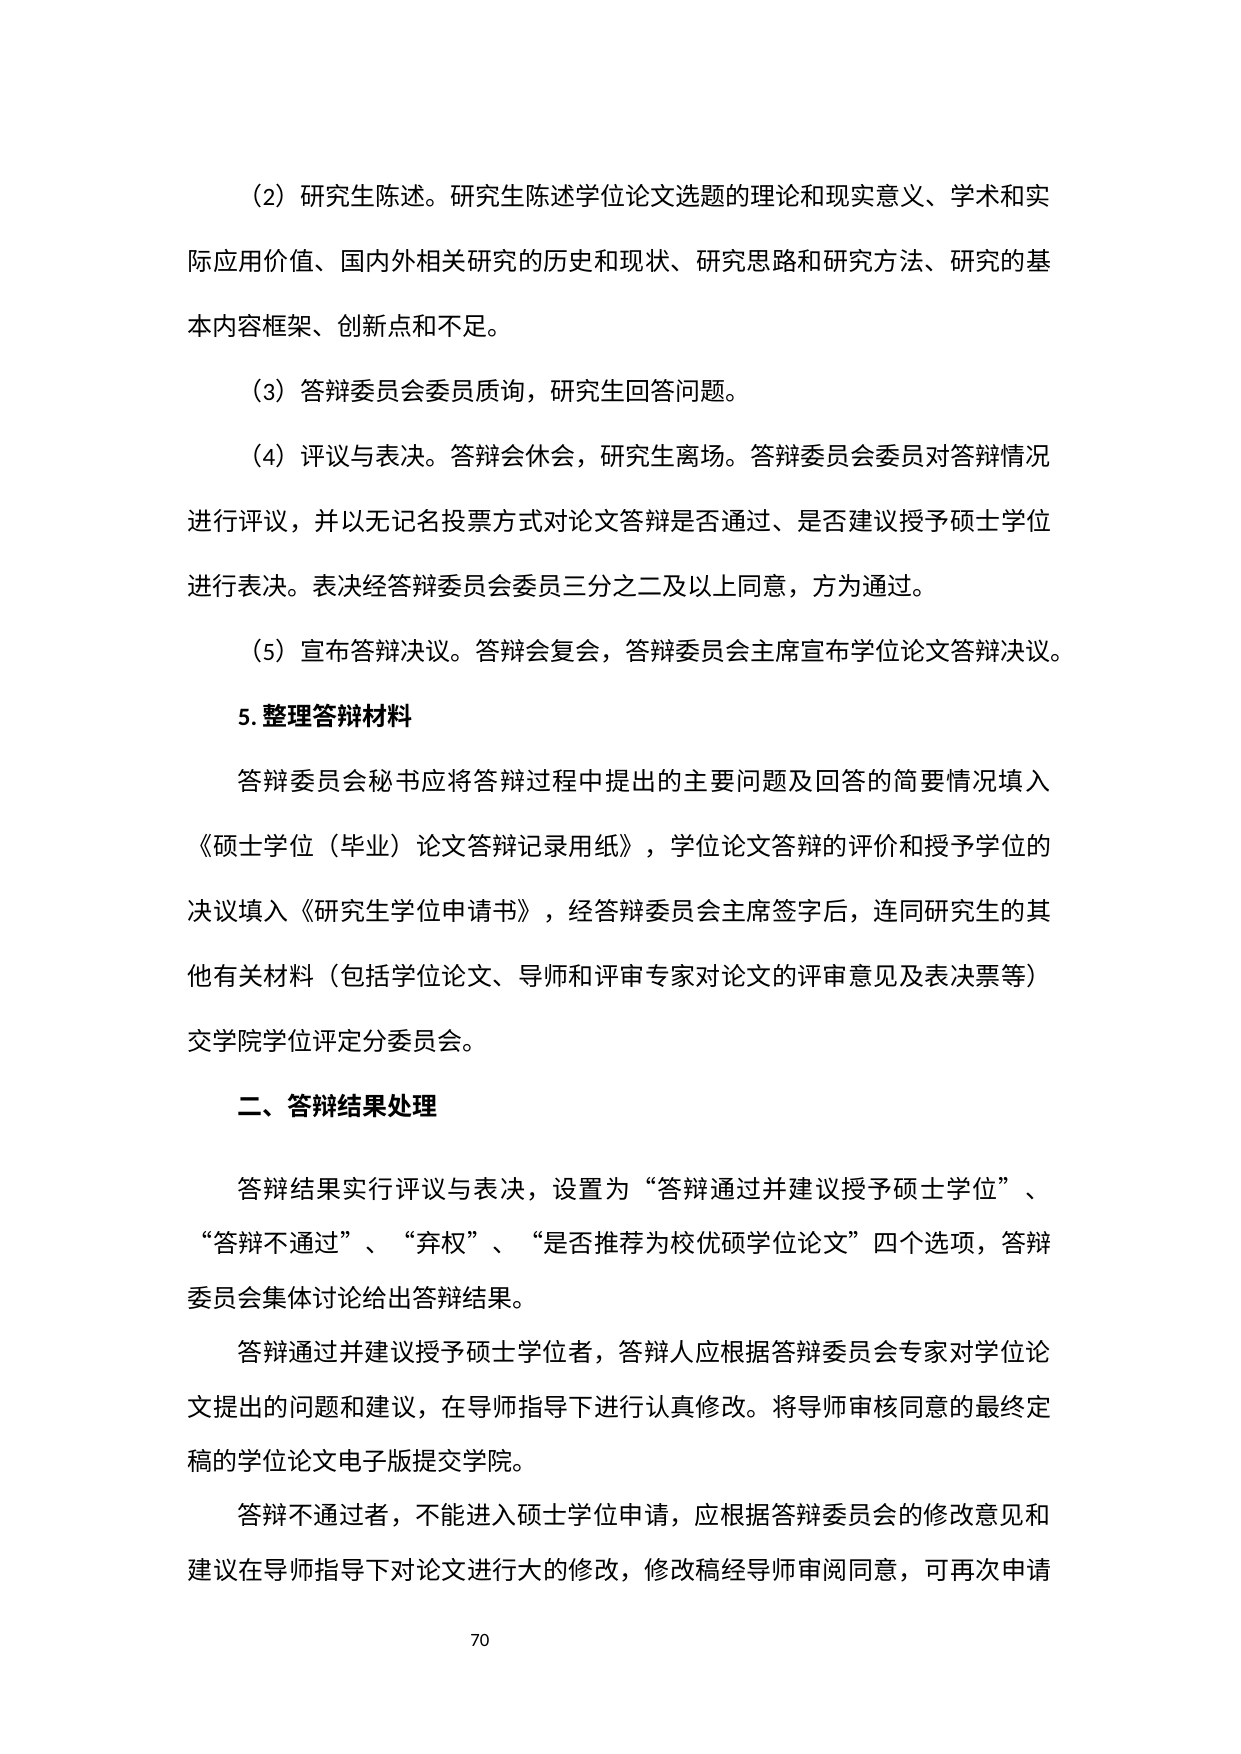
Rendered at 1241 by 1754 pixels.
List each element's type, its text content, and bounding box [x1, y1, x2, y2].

text 答辩结果实行评议与表决，设置为“答辩通过并建议授予硕士学位”、“答辩不通过”、“弃权”、“是否推荐为校优硕学位论文”四个选项，答辩委员会集体讨论给出答辩结果。 [187, 1169, 1053, 1314]
text （5）宣布答辩决议。答辩会复会，答辩委员会主席宣布学位论文答辩决议。 [187, 617, 1053, 682]
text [187, 1496, 1053, 1586]
text 5. 整理答辩材料 [187, 682, 1053, 747]
text 二、答辩结果处理 [187, 1072, 1053, 1137]
text 答辩委员会秘书应将答辩过程中提出的主要问题及回答的简要情况填入《硕士学位（毕业）论文答辩记录用纸》，学位论文答辩的评价和授予学位的决议填入《研究生学位申请书》，经答辩委员会主席签字后，连同研究生的其他有关材料（包括学位论文、导师和评审专家对论文的评审意见及表决票等）交学院学位评定分委员会。 [187, 747, 1053, 1072]
text 答辩通过并建议授予硕士学位者，答辩人应根据答辩委员会专家对学位论文提出的问题和建议，在导师指导下进行认真修改。将导师审核同意的最终定稿的学位论文电子版提交学院。 [187, 1333, 1053, 1478]
text （2）研究生陈述。研究生陈述学位论文选题的理论和现实意义、学术和实际应用价值、国内外相关研究的历史和现状、研究思路和研究方法、研究的基本内容框架、创新点和不足。 [187, 162, 1053, 357]
text （4）评议与表决。答辩会休会，研究生离场。答辩委员会委员对答辩情况进行评议，并以无记名投票方式对论文答辩是否通过、是否建议授予硕士学位进行表决。表决经答辩委员会委员三分之二及以上同意，方为通过。 [187, 422, 1053, 617]
text （3）答辩委员会委员质询，研究生回答问题。 [187, 357, 1053, 422]
